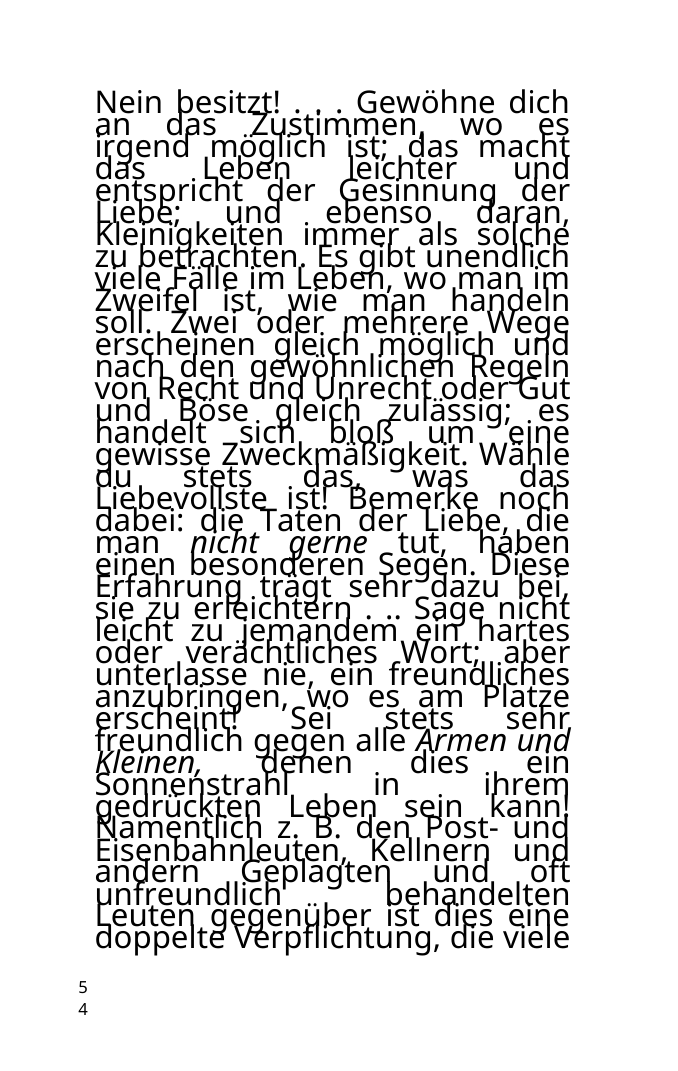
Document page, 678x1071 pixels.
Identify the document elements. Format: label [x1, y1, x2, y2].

text [94, 96, 571, 953]
